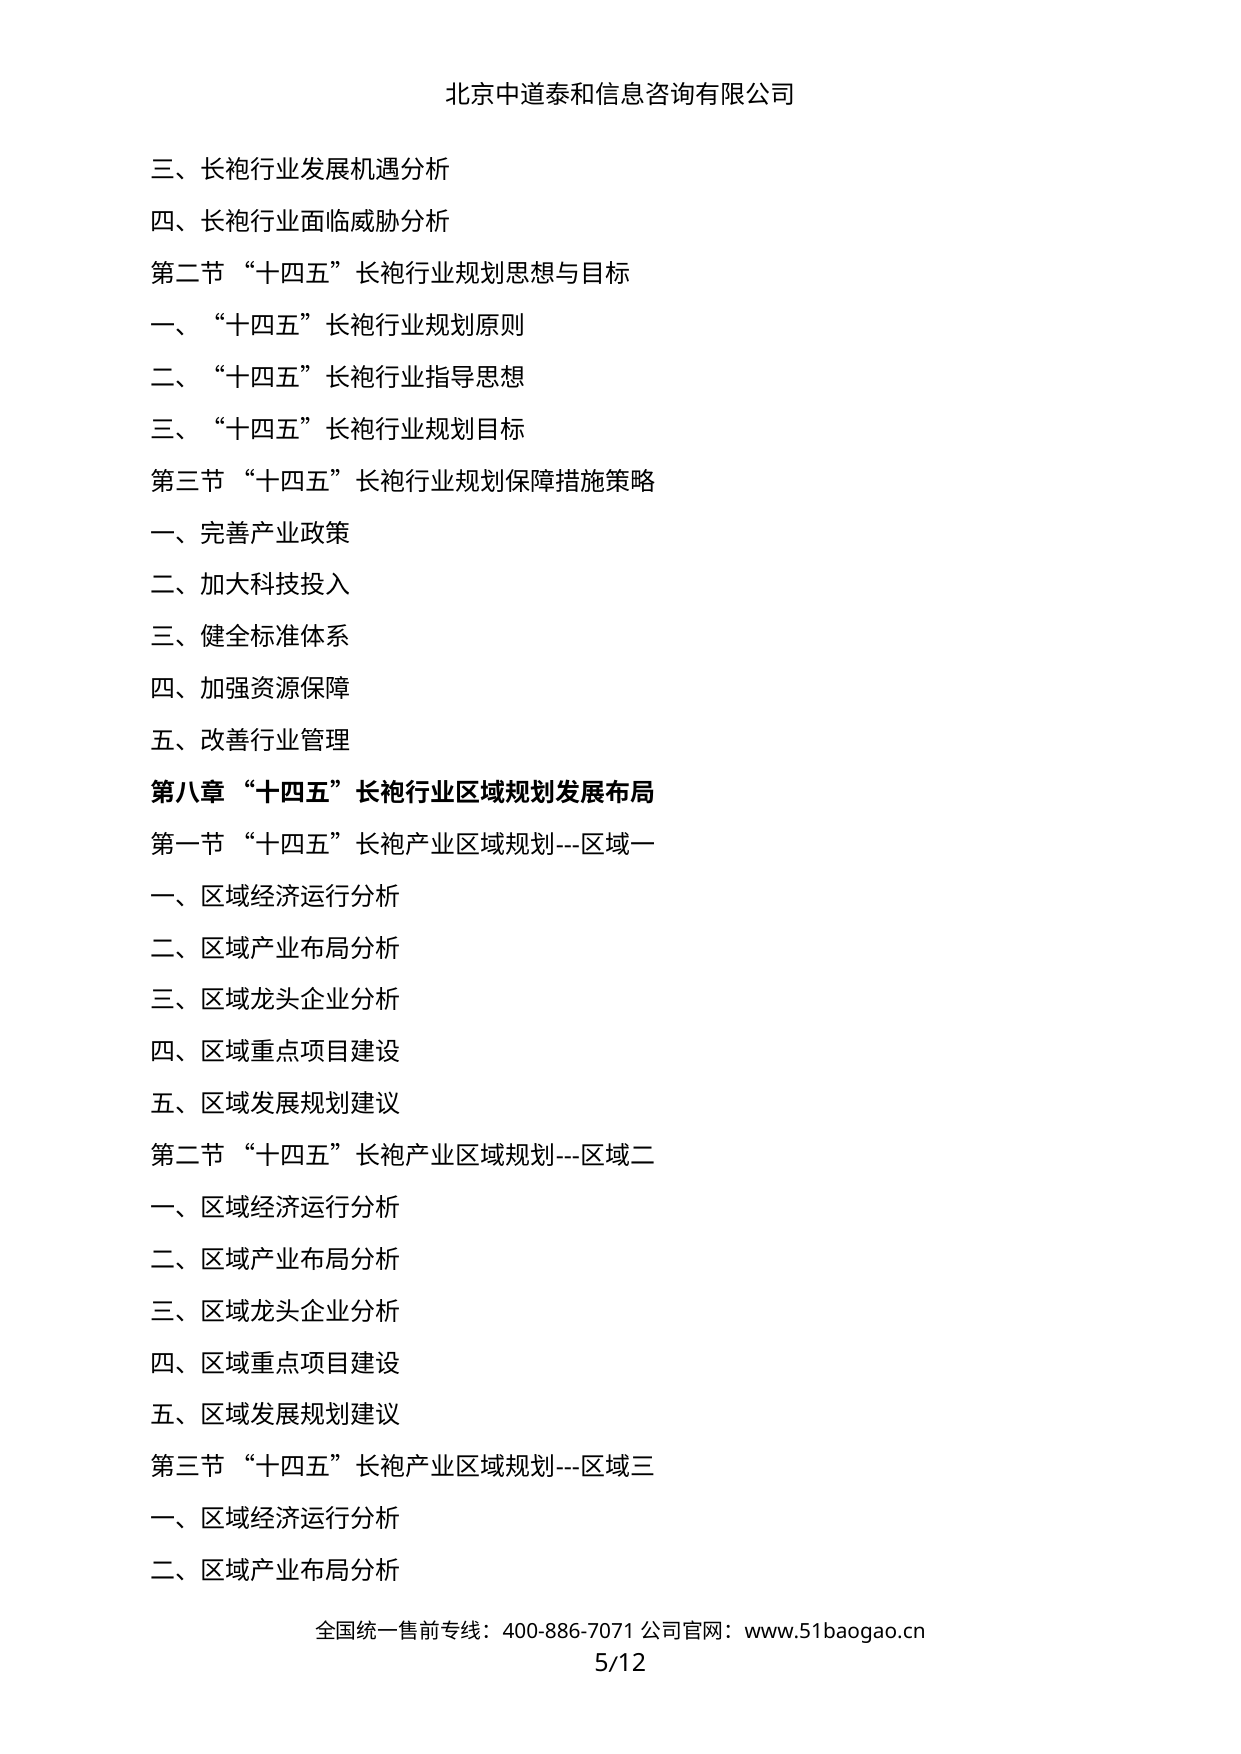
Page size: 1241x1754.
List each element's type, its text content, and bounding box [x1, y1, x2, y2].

text 一、区域经济运行分析 [150, 876, 1090, 912]
text 一、“十四五”长袍行业规划原则 [150, 306, 1090, 342]
text 第二节 “十四五”长袍产业区域规划---区域二 [150, 1136, 1090, 1172]
text 五、改善行业管理 [150, 721, 1090, 757]
text 三、长袍行业发展机遇分析 [150, 150, 1090, 186]
text 二、区域产业布局分析 [150, 1551, 1090, 1587]
text 四、加强资源保障 [150, 669, 1090, 705]
text 四、区域重点项目建设 [150, 1343, 1090, 1379]
text 四、长袍行业面临威胁分析 [150, 202, 1090, 238]
text 二、区域产业布局分析 [150, 928, 1090, 964]
text 四、区域重点项目建设 [150, 1032, 1090, 1068]
text 二、区域产业布局分析 [150, 1239, 1090, 1276]
text 五、区域发展规划建议 [150, 1084, 1090, 1120]
text 第八章 “十四五”长袍行业区域规划发展布局 [150, 772, 1090, 809]
text 三、健全标准体系 [150, 617, 1090, 653]
text 三、区域龙头企业分析 [150, 980, 1090, 1016]
text 五、区域发展规划建议 [150, 1395, 1090, 1431]
text 第三节 “十四五”长袍产业区域规划---区域三 [150, 1447, 1090, 1483]
text 一、区域经济运行分析 [150, 1499, 1090, 1535]
text 三、区域龙头企业分析 [150, 1291, 1090, 1327]
text 第二节 “十四五”长袍行业规划思想与目标 [150, 254, 1090, 290]
text 一、完善产业政策 [150, 513, 1090, 549]
text 二、加大科技投入 [150, 565, 1090, 601]
text 第三节 “十四五”长袍行业规划保障措施策略 [150, 461, 1090, 497]
text 一、区域经济运行分析 [150, 1187, 1090, 1224]
text 二、“十四五”长袍行业指导思想 [150, 357, 1090, 394]
text 三、“十四五”长袍行业规划目标 [150, 409, 1090, 446]
text 第一节 “十四五”长袍产业区域规划---区域一 [150, 824, 1090, 861]
